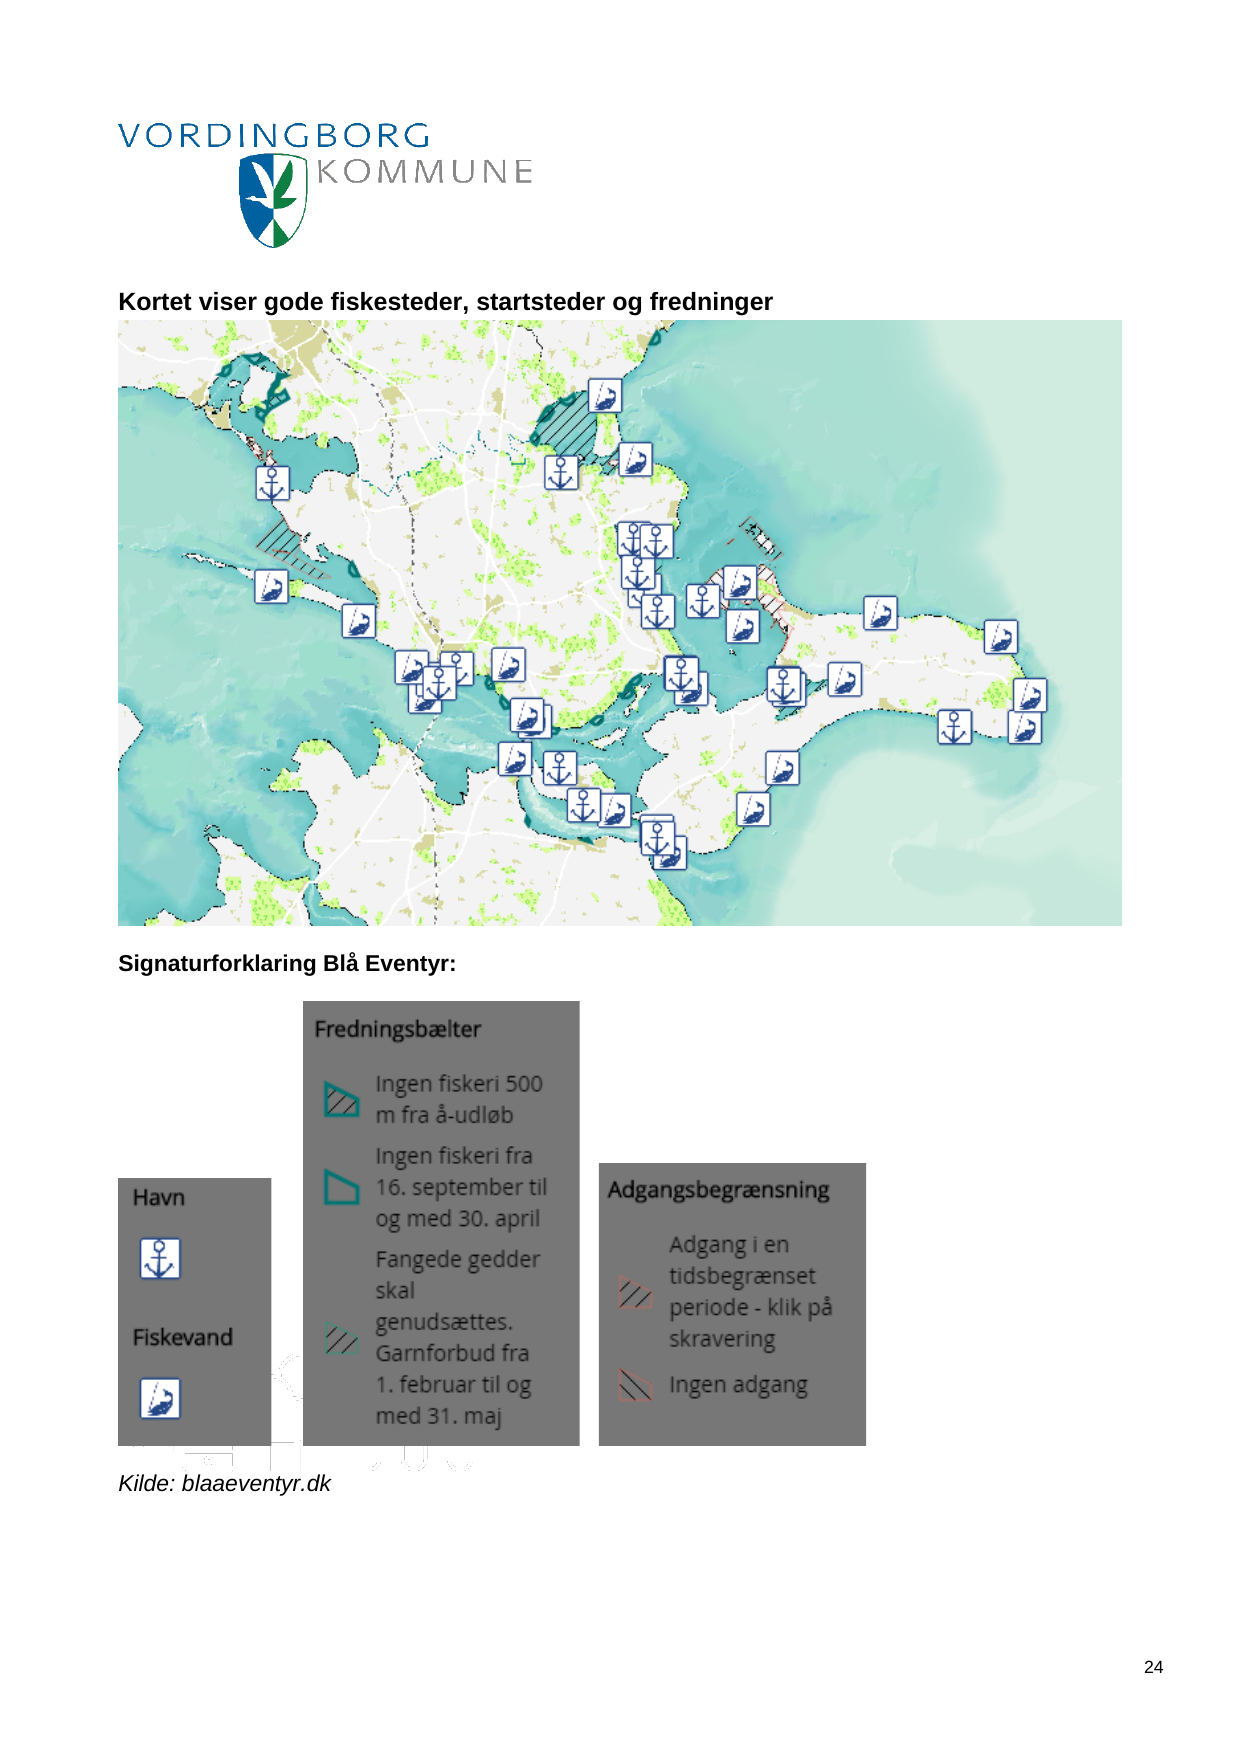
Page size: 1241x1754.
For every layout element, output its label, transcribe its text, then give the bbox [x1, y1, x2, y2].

picture [598, 1163, 867, 1446]
picture [118, 123, 532, 248]
text Kortet viser gode fiskesteder, startsteder og fredninger [118, 287, 1122, 320]
picture [118, 320, 1123, 926]
text Kilde: blaaeventyr.dk [118, 1470, 1122, 1496]
picture [118, 1001, 580, 1470]
text Signaturforklaring Blå Eventyr: [118, 950, 1122, 977]
